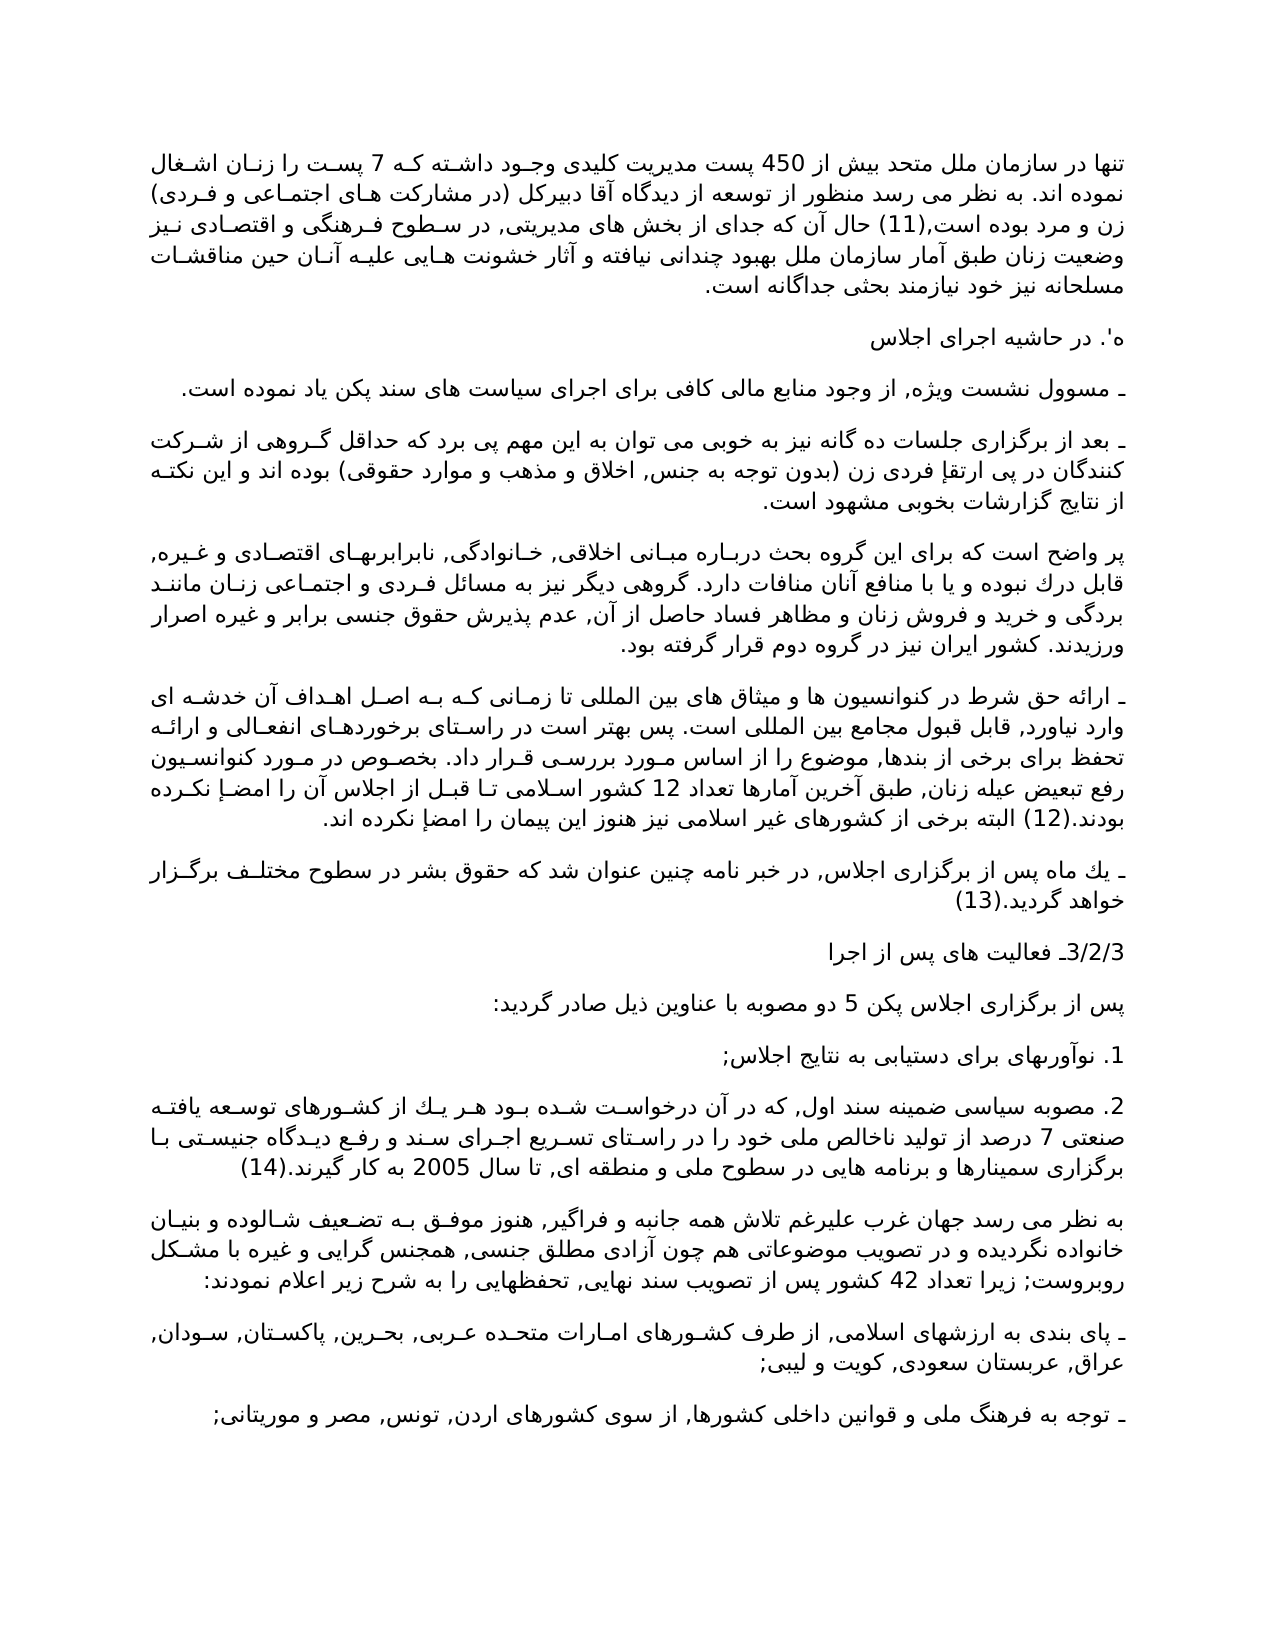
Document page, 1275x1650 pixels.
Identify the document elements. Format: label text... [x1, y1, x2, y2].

text پس از برگزارى اجلاس پكن 5 دو مصوبه با عناوين ذيل صادر گرديد: [150, 990, 1125, 1017]
text ـ مسوول نشست ويژه, از وجود منابع مالى كافى براى اجراى سياست هاى سند پكن ياد نموده است. [150, 375, 1125, 402]
text ـ ارائه حق شرط در كنوانسيون ها و ميثاق هاى بين المللى تا زمانى كه به اصل اهداف آن خدشه اى وارد نياورد, قابل قبول مجامع بين المللى است. پس بهتر است در راستاى برخوردهاى انفعالى و ارائه تحفظ براى برخى از بندها, موضوع را از اساس مورد بررسى قرار داد. بخصوص در مورد كنوانسيون رفع تبعيض عيله زنان, طبق آخرين آمارها تعداد 12 كشور اسلامى تا قبل از اجلاس آن را امضإ نكرده بودند.(12) البته برخى از كشورهاى غير اسلامى نيز هنوز اين پيمان را امضإ نكرده اند. [150, 683, 1125, 832]
text 1. نوآورىهاى براى دستيابى به نتايج اجلاس; [150, 1042, 1125, 1068]
text ه'. در حاشيه اجراى اجلاس [150, 324, 1125, 351]
text ـ توجه به فرهنگ ملى و قوانين داخلى كشورها, از سوى كشورهاى اردن, تونس, مصر و موريتانى; [150, 1401, 1125, 1427]
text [150, 150, 1125, 299]
text ـ يك ماه پس از برگزارى اجلاس, در خبر نامه چنين عنوان شد كه حقوق بشر در سطوح مختلف برگزار خواهد گرديد.(13) [150, 857, 1125, 914]
text ـ بعد از برگزارى جلسات ده گانه نيز به خوبى مى توان به اين مهم پى برد كه حداقل گروهى از شركت كنندگان در پى ارتقإ فردى زن (بدون توجه به جنس, اخلاق و مذهب و موارد حقوقى) بوده اند و اين نكته از نتايج گزارشات بخوبى مشهود است. [150, 427, 1125, 515]
text 2. مصوبه سياسى ضمينه سند اول, كه در آن درخواست شده بود هر يك از كشورهاى توسعه يافته صنعتى 7 درصد از توليد ناخالص ملى خود را در راستاى تسريع اجراى سند و رفع ديدگاه جنيستى با برگزارى سمينارها و برنامه هايى در سطوح ملى و منطقه اى, تا سال 2005 به كار گيرند.(14) [150, 1093, 1125, 1181]
text 3/2/3ـ فعاليت هاى پس از اجرا [150, 939, 1125, 966]
text ـ پاى بندى به ارزشهاى اسلامى, از طرف كشورهاى امارات متحده عربى, بحرين, پاكستان, سودان, عراق, عربستان سعودى, كويت و ليبى; [150, 1319, 1125, 1376]
text پر واضح است كه براى اين گروه بحث درباره مبانى اخلاقى, خانوادگى, نابرابرىهاى اقتصادى و غيره, قابل درك نبوده و يا با منافع آنان منافات دارد. گروهى ديگر نيز به مسائل فردى و اجتماعى زنان مانند بردگى و خريد و فروش زنان و مظاهر فساد حاصل از آن, عدم پذيرش حقوق جنسى برابر و غيره اصرار ورزيدند. كشور ايران نيز در گروه دوم قرار گرفته بود. [150, 539, 1125, 658]
text به نظر مى رسد جهان غرب عليرغم تلاش همه جانبه و فراگير, هنوز موفق به تضعيف شالوده و بنيان خانواده نگرديده و در تصويب موضوعاتى هم چون آزادى مطلق جنسى, همجنس گرايى و غيره با مشكل روبروست; زيرا تعداد 42 كشور پس از تصويب سند نهايى, تحفظهايى را به شرح زير اعلام نمودند: [150, 1206, 1125, 1294]
